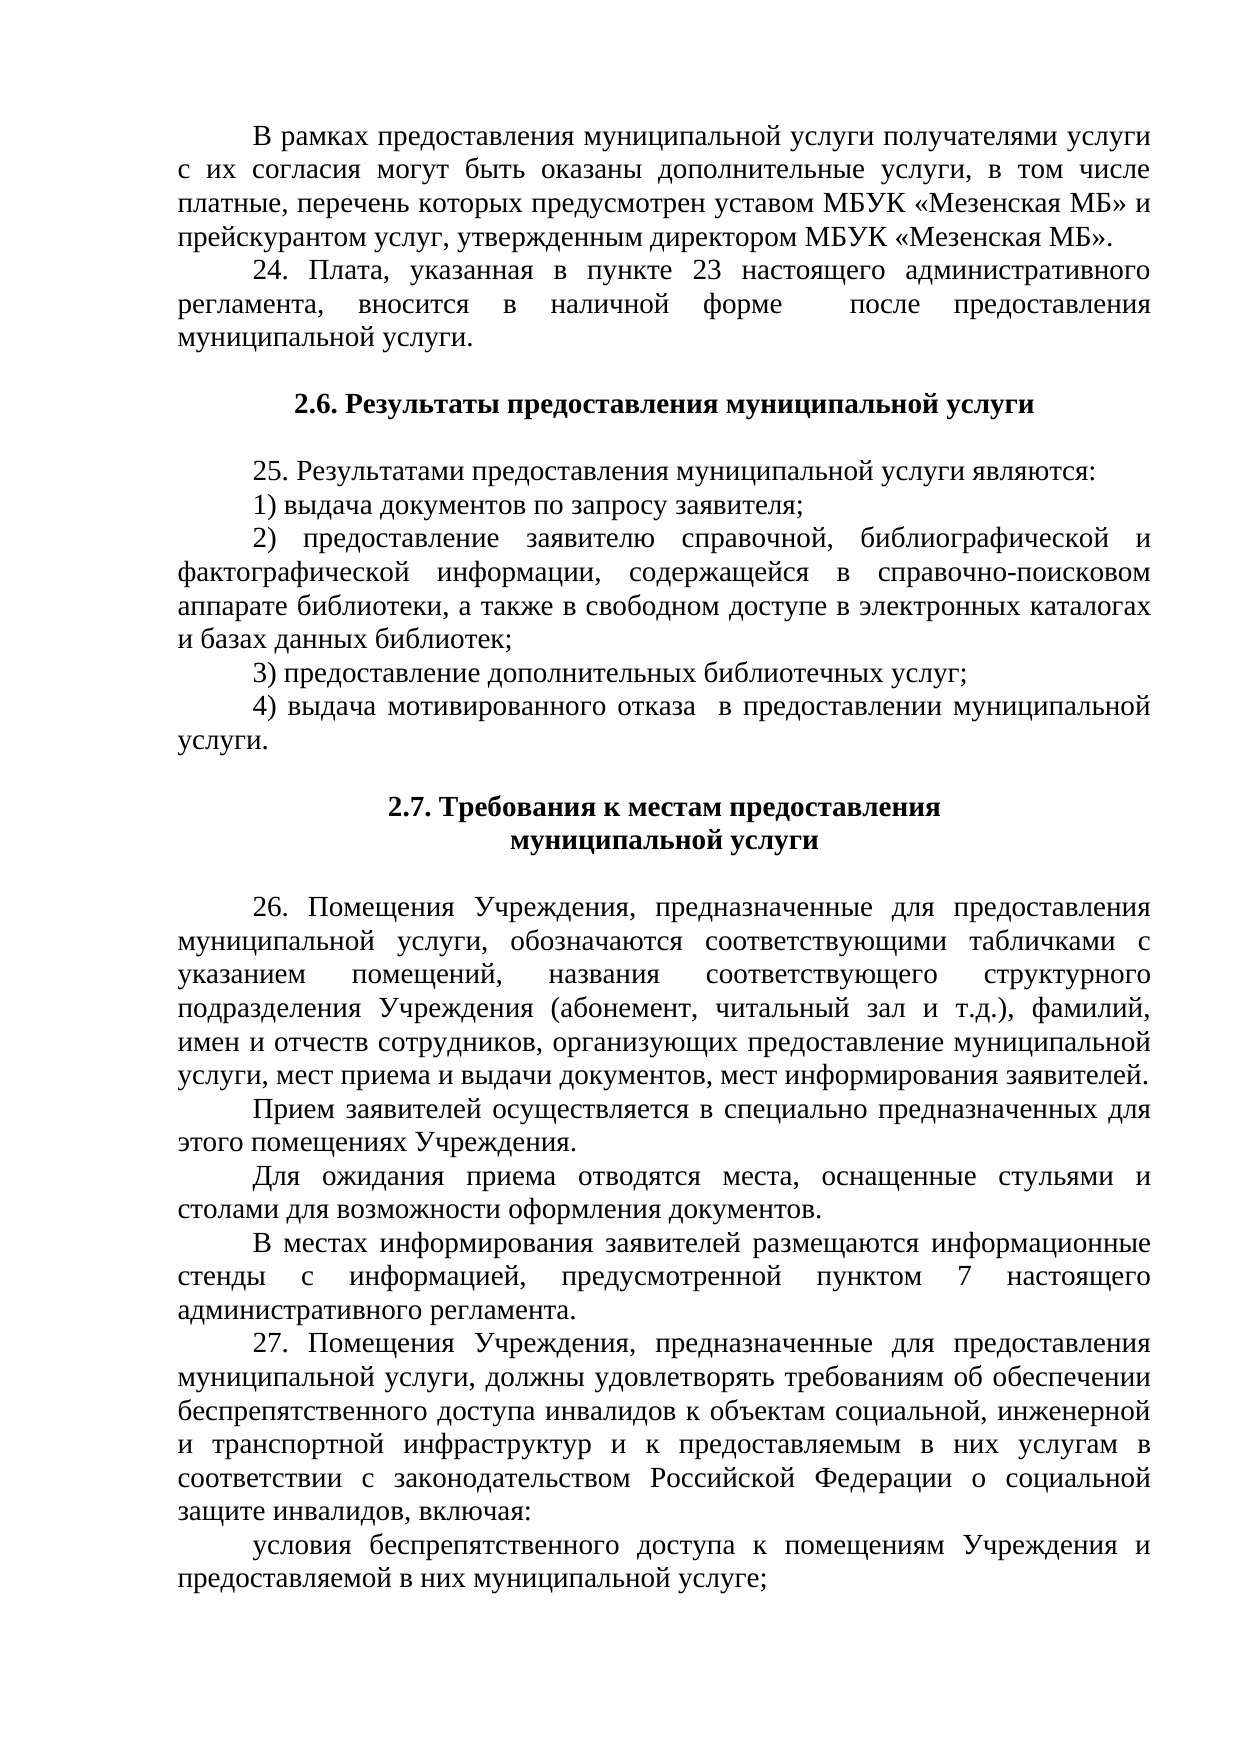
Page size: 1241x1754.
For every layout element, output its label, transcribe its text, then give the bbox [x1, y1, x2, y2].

text Прием заявителей осуществляется в специально предназначенных для этого помещениях Учреждения. [177, 1091, 1152, 1158]
text 3) предоставление дополнительных библиотечных услуг; [177, 655, 1152, 688]
text 26. Помещения Учреждения, предназначенные для предоставления муниципальной услуги, обозначаются соответствующими табличками с указанием помещений, названия соответствующего структурного подразделения Учреждения (абонемент, читальный зал и т.д.), фамилий, имен и отчеств сотрудников, организующих предоставление муниципальной услуги, мест приема и выдачи документов, мест информирования заявителей. [177, 889, 1152, 1091]
text В местах информирования заявителей размещаются информационные стенды с информацией, предусмотренной пунктом 7 настоящего административного регламента. [177, 1225, 1152, 1326]
text 2.6. Результаты предоставления муниципальной услуги [177, 386, 1152, 420]
text муниципальной услуги [177, 822, 1152, 856]
text 27. Помещения Учреждения, предназначенные для предоставления муниципальной услуги, должны удовлетворять требованиям об обеспечении беспрепятственного доступа инвалидов к объектам социальной, инженерной и транспортной инфраструктур и к предоставляемым в них услугам в соответствии с законодательством Российской Федерации о социальной защите инвалидов, включая: [177, 1326, 1152, 1527]
text 1) выдача документов по запросу заявителя; [177, 487, 1152, 521]
text В рамках предоставления муниципальной услуги получателями услуги с их согласия могут быть оказаны дополнительные услуги, в том числе платные, перечень которых предусмотрен уставом МБУК «Мезенская МБ» и прейскурантом услуг, утвержденным директором МБУК «Мезенская МБ». [177, 118, 1152, 252]
text Для ожидания приема отводятся места, оснащенные стульями и столами для возможности оформления документов. [177, 1158, 1152, 1225]
text 2.7. Требования к местам предоставления [177, 789, 1152, 822]
text 25. Результатами предоставления муниципальной услуги являются: [177, 453, 1152, 487]
text 4) выдача мотивированного отказа в предоставлении муниципальной услуги. [177, 688, 1152, 755]
text условия беспрепятственного доступа к помещениям Учреждения и предоставляемой в них муниципальной услуге; [177, 1527, 1152, 1594]
text 2) предоставление заявителю справочной, библиографической и фактографической информации, содержащейся в справочно-поисковом аппарате библиотеки, а также в свободном доступе в электронных каталогах и базах данных библиотек; [177, 521, 1152, 655]
text 24. Плата, указанная в пункте 23 настоящего административного регламента, вносится в наличной форме после предоставления муниципальной услуги. [177, 252, 1152, 353]
